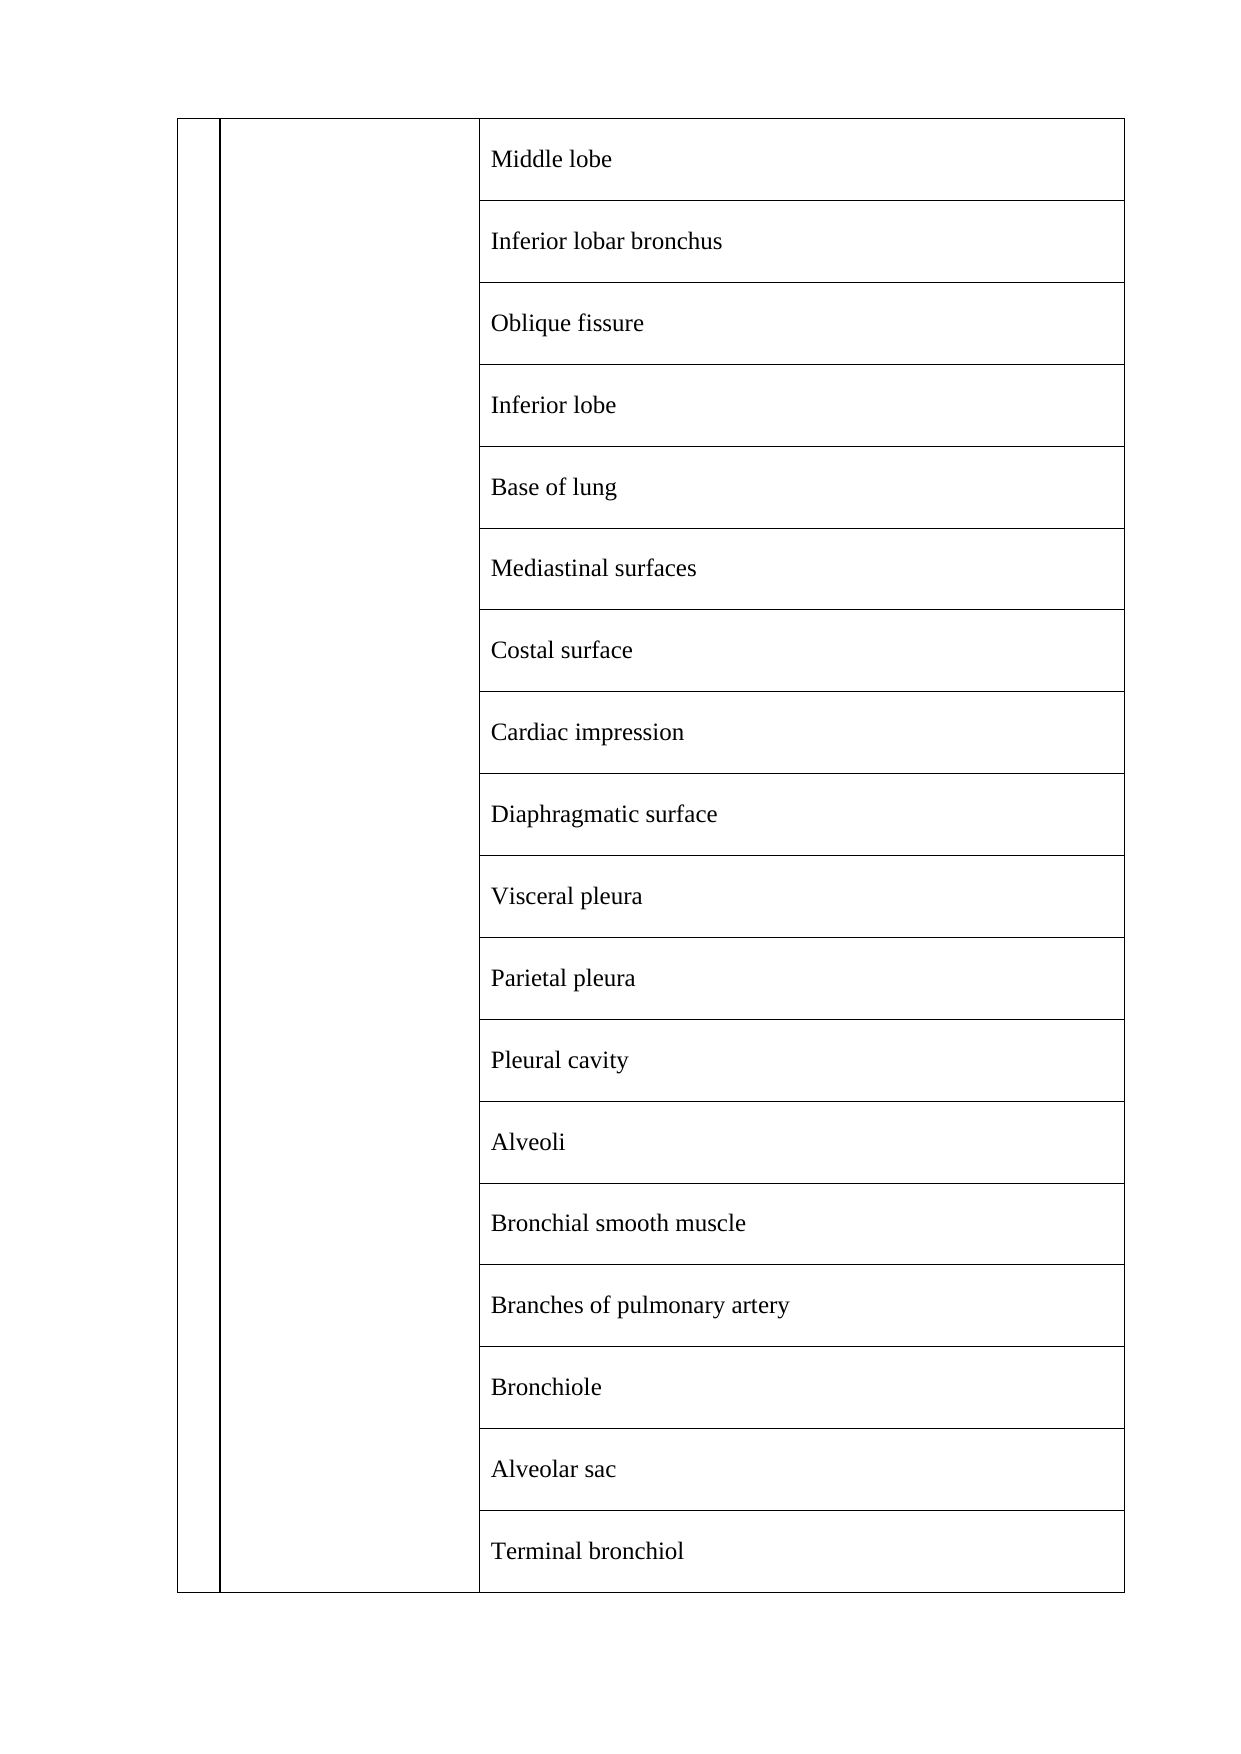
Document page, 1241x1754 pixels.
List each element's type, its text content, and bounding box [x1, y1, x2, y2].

table_cell Terminal bronchiol [480, 1511, 1124, 1592]
table_cell Alveolar sac [480, 1429, 1124, 1510]
table_cell Cardiac impression [480, 692, 1124, 773]
table_cell Parietal pleura [480, 938, 1124, 1019]
table_cell Mediastinal surfaces [480, 529, 1124, 609]
table_cell Costal surface [480, 610, 1124, 691]
table_cell Middle lobe [480, 119, 1124, 200]
table_cell Diaphragmatic surface [480, 774, 1124, 855]
table_cell Branches of pulmonary artery [480, 1265, 1124, 1346]
table_cell Inferior lobar bronchus [480, 201, 1124, 282]
table_cell Oblique fissure [480, 283, 1124, 364]
table_cell Alveoli [480, 1102, 1124, 1182]
table_cell Bronchiole [480, 1347, 1124, 1428]
table_cell Visceral pleura [480, 856, 1124, 937]
table_cell Bronchial smooth muscle [480, 1184, 1124, 1264]
table_cell Pleural cavity [480, 1020, 1124, 1101]
table_cell Inferior lobe [480, 365, 1124, 446]
table_cell Base of lung [480, 447, 1124, 527]
